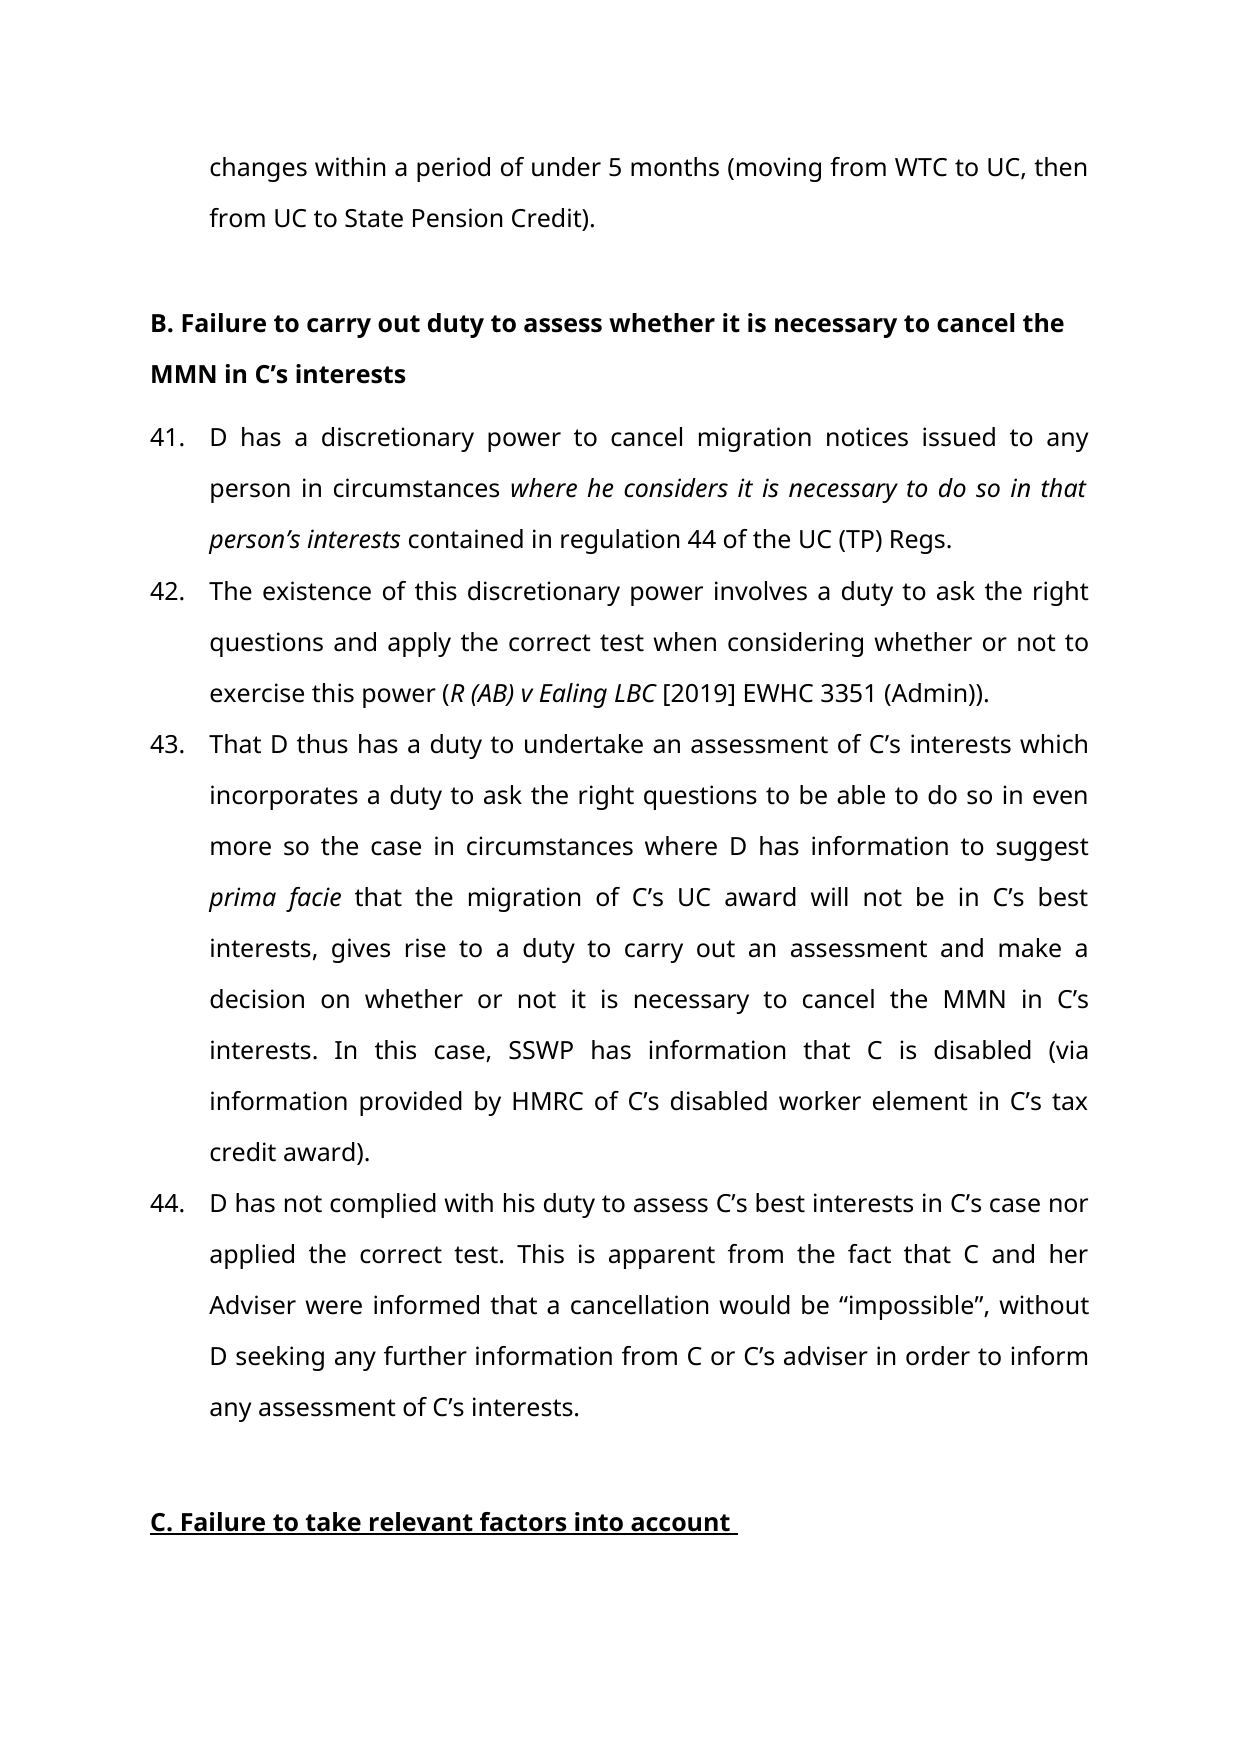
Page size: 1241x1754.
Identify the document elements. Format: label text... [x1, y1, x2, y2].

list D has a discretionary power to cancel migration notices issued to any person in circumstances where he considers it is necessary to do so in that person’s interests contained in regulation 44 of the UC (TP) Regs. [150, 420, 1090, 556]
list That D thus has a duty to undertake an assessment of C’s interests which incorporates a duty to ask the right questions to be able to do so in even more so the case in circumstances where D has information to suggest prima facie that the migration of C’s UC award will not be in C’s best interests, gives rise to a duty to carry out an assessment and make a decision on whether or not it is necessary to cancel the MMN in C’s interests. In this case, SSWP has information that C is disabled (via information provided by HMRC of C’s disabled worker element in C’s tax credit award). [150, 726, 1090, 1169]
text B. Failure to carry out duty to assess whether it is necessary to cancel the MMN in C’s interests [150, 306, 1090, 391]
text C. Failure to take relevant factors into account [150, 1504, 1090, 1538]
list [150, 150, 1090, 235]
list D has not complied with his duty to assess C’s best interests in C’s case nor applied the correct test. This is apparent from the fact that C and her Adviser were informed that a cancellation would be “impossible”, without D seeking any further information from C or C’s adviser in order to inform any assessment of C’s interests. [150, 1186, 1090, 1424]
list The existence of this discretionary power involves a duty to ask the right questions and apply the correct test when considering whether or not to exercise this power (R (AB) v Ealing LBC [2019] EWHC 3351 (Admin)). [150, 573, 1090, 709]
